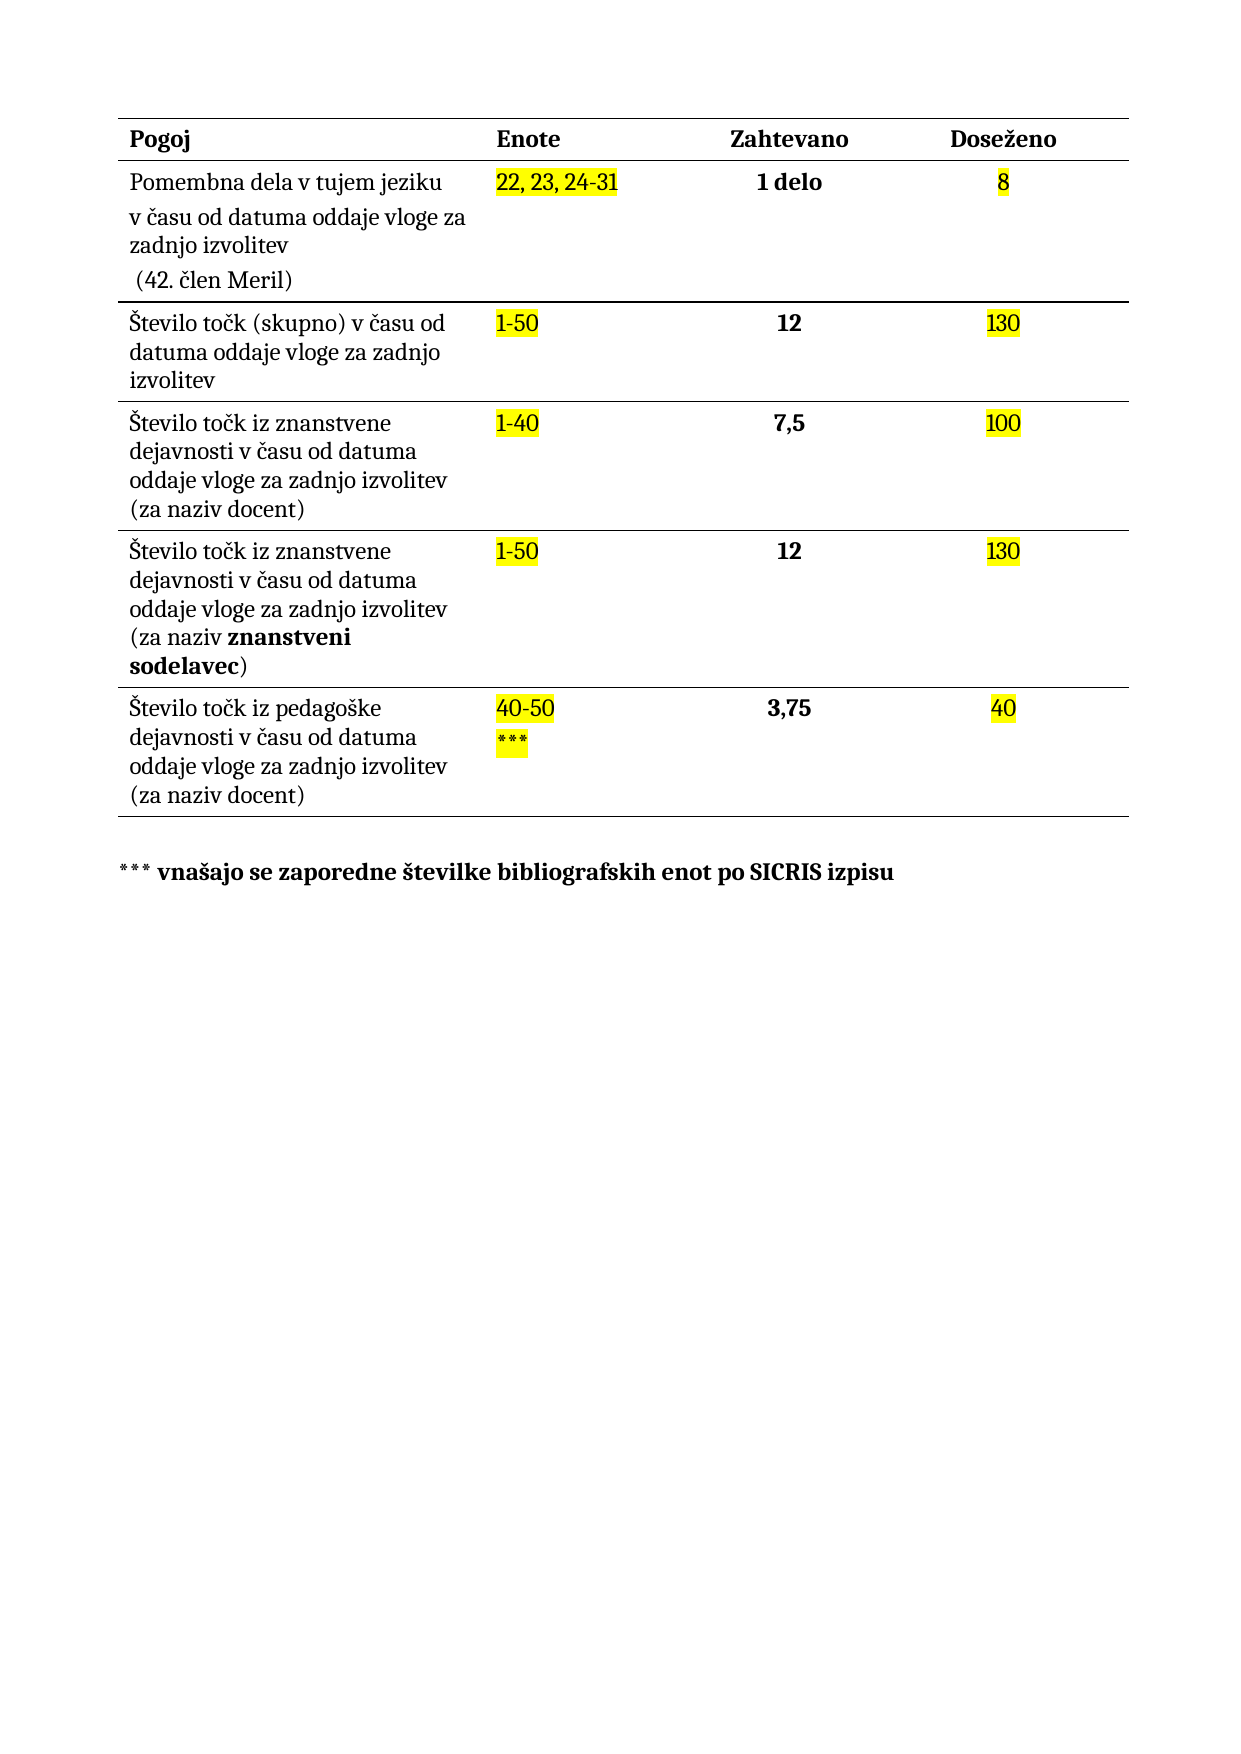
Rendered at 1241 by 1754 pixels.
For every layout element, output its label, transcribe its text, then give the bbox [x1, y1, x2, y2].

table_cell 3,75 [701, 688, 878, 816]
table_cell 8 [878, 161, 1129, 301]
table_cell 12 [701, 531, 878, 687]
table_header Doseženo [878, 119, 1129, 160]
table_cell Število točk (skupno) v času od datuma oddaje vloge za zadnjo izvolitev [118, 303, 485, 401]
table_cell 1 delo [701, 161, 878, 301]
table_cell 130 [878, 303, 1129, 401]
table_cell 12 [701, 303, 878, 401]
table_cell 1-50 [485, 531, 701, 687]
table_cell Pomembna dela v tujem jeziku v času od datuma oddaje vloge za zadnjo izvolitev (42. člen Meril) [118, 161, 485, 301]
table_cell 1-40 [485, 402, 701, 530]
table_header Pogoj [118, 119, 485, 160]
table_cell 100 [878, 402, 1129, 530]
table_header Zahtevano [701, 119, 878, 160]
table_cell Število točk iz znanstvene dejavnosti v času od datuma oddaje vloge za zadnjo izvolitev (za naziv znanstveni sodelavec) [118, 531, 485, 687]
table_header Enote [485, 119, 701, 160]
table_cell 40-50 *** [485, 688, 701, 816]
table_cell 40 [878, 688, 1129, 816]
table_cell Število točk iz pedagoške dejavnosti v času od datuma oddaje vloge za zadnjo izvolitev (za naziv docent) [118, 688, 485, 816]
table_cell Število točk iz znanstvene dejavnosti v času od datuma oddaje vloge za zadnjo izvolitev (za naziv docent) [118, 402, 485, 530]
table_cell 22, 23, 24-31 [485, 161, 701, 301]
table_cell 130 [878, 531, 1129, 687]
table_cell 7,5 [701, 402, 878, 530]
text *** vnašajo se zaporedne številke bibliografskih enot po SICRIS izpisu [118, 858, 1122, 887]
table_cell 1-50 [485, 303, 701, 401]
